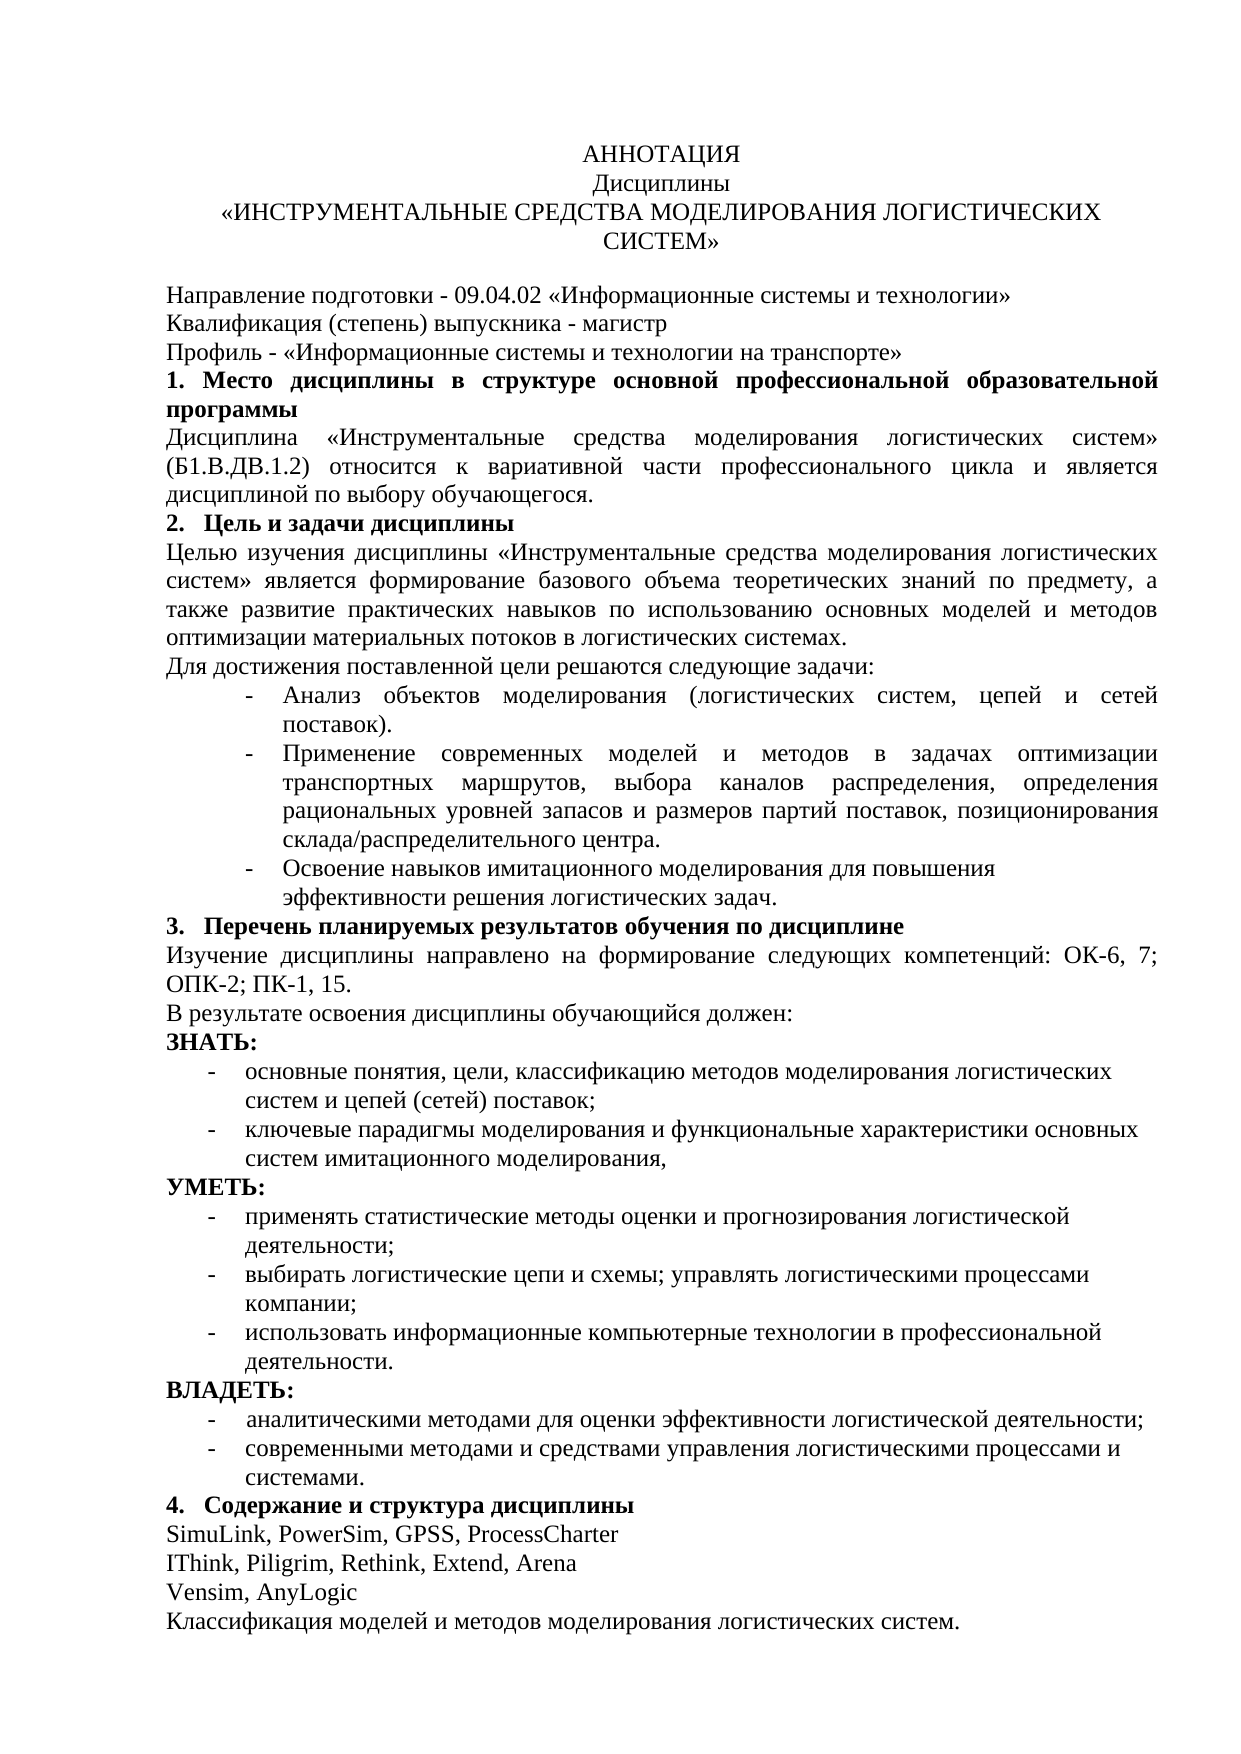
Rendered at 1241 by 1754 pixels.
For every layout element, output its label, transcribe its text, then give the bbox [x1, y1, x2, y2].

text В результате освоения дисциплины обучающийся должен: [166, 998, 1159, 1027]
text Классификация моделей и методов моделирования логистических систем. [166, 1607, 1159, 1636]
list аналитическими методами для оценки эффективности логистической деятельности; [207, 1404, 1159, 1433]
text Vensim, AnyLogic [166, 1578, 1159, 1607]
text «ИНСТРУМЕНТАЛЬНЫЕ СРЕДСТВА МОДЕЛИРОВАНИЯ ЛОГИСТИЧЕСКИХ [166, 197, 1157, 226]
list современными методами и средствами управления логистическими процессами и системами. [207, 1433, 1159, 1491]
text Для достижения поставленной цели решаются следующие задачи: [166, 651, 1159, 680]
text АННОТАЦИЯ [166, 139, 1157, 168]
list Место дисциплины в структуре основной профессиональной образовательной программы [166, 366, 1159, 423]
list выбирать логистические цепи и схемы; управлять логистическими процессами компании; [207, 1259, 1159, 1317]
list Содержание и структура дисциплины [166, 1491, 1159, 1520]
text IThink, Piligrim, Rethink, Extend, Arena [166, 1549, 1159, 1578]
list Освоение навыков имитационного моделирования для повышения эффективности решения логистических задач. [245, 854, 1159, 912]
text ВЛАДЕТЬ: [166, 1375, 1159, 1404]
text СИСТЕМ» [166, 226, 1157, 255]
text Профиль - «Информационные системы и технологии на транспорте» [166, 337, 1159, 366]
list Применение современных моделей и методов в задачах оптимизации транспортных маршрутов, выбора каналов распределения, определения рациональных уровней запасов и размеров партий поставок, позиционирования склада/распределительного центра. [245, 738, 1159, 854]
list Анализ объектов моделирования (логистических систем, цепей и сетей поставок). [245, 680, 1159, 738]
text Направление подготовки - 09.04.02 «Информационные системы и технологии» Квалификация (степень) выпускника - магистр [166, 280, 1159, 337]
text Изучение дисциплины направлено на формирование следующих компетенций: ОК-6, 7; ОПК-2; ПК-1, 15. [166, 941, 1159, 998]
list Цель и задачи дисциплины [166, 509, 1159, 537]
text Целью изучения дисциплины «Инструментальные средства моделирования логистических систем» является формирование базового объема теоретических знаний по предмету, а также развитие практических навыков по использованию основных моделей и методов оптимизации материальных потоков в логистических системах. [166, 537, 1159, 651]
text Дисциплина «Инструментальные средства моделирования логистических систем» (Б1.В.ДВ.1.2) относится к вариативной части профессионального цикла и является дисциплиной по выбору обучающегося. [166, 423, 1159, 509]
list Перечень планируемых результатов обучения по дисциплине [166, 912, 1159, 941]
text Дисциплины [166, 168, 1157, 197]
list основные понятия, цели, классификацию методов моделирования логистических систем и цепей (сетей) поставок; [207, 1056, 1159, 1114]
list ключевые парадигмы моделирования и функциональные характеристики основных систем имитационного моделирования, [207, 1114, 1159, 1172]
text ЗНАТЬ: [166, 1027, 1159, 1056]
list использовать информационные компьютерные технологии в профессиональной деятельности. [207, 1317, 1159, 1375]
list применять статистические методы оценки и прогнозирования логистической деятельности; [207, 1201, 1159, 1259]
text УМЕТЬ: [166, 1172, 1159, 1201]
text SimuLink, PowerSim, GPSS, ProcessCharter [166, 1520, 1159, 1549]
